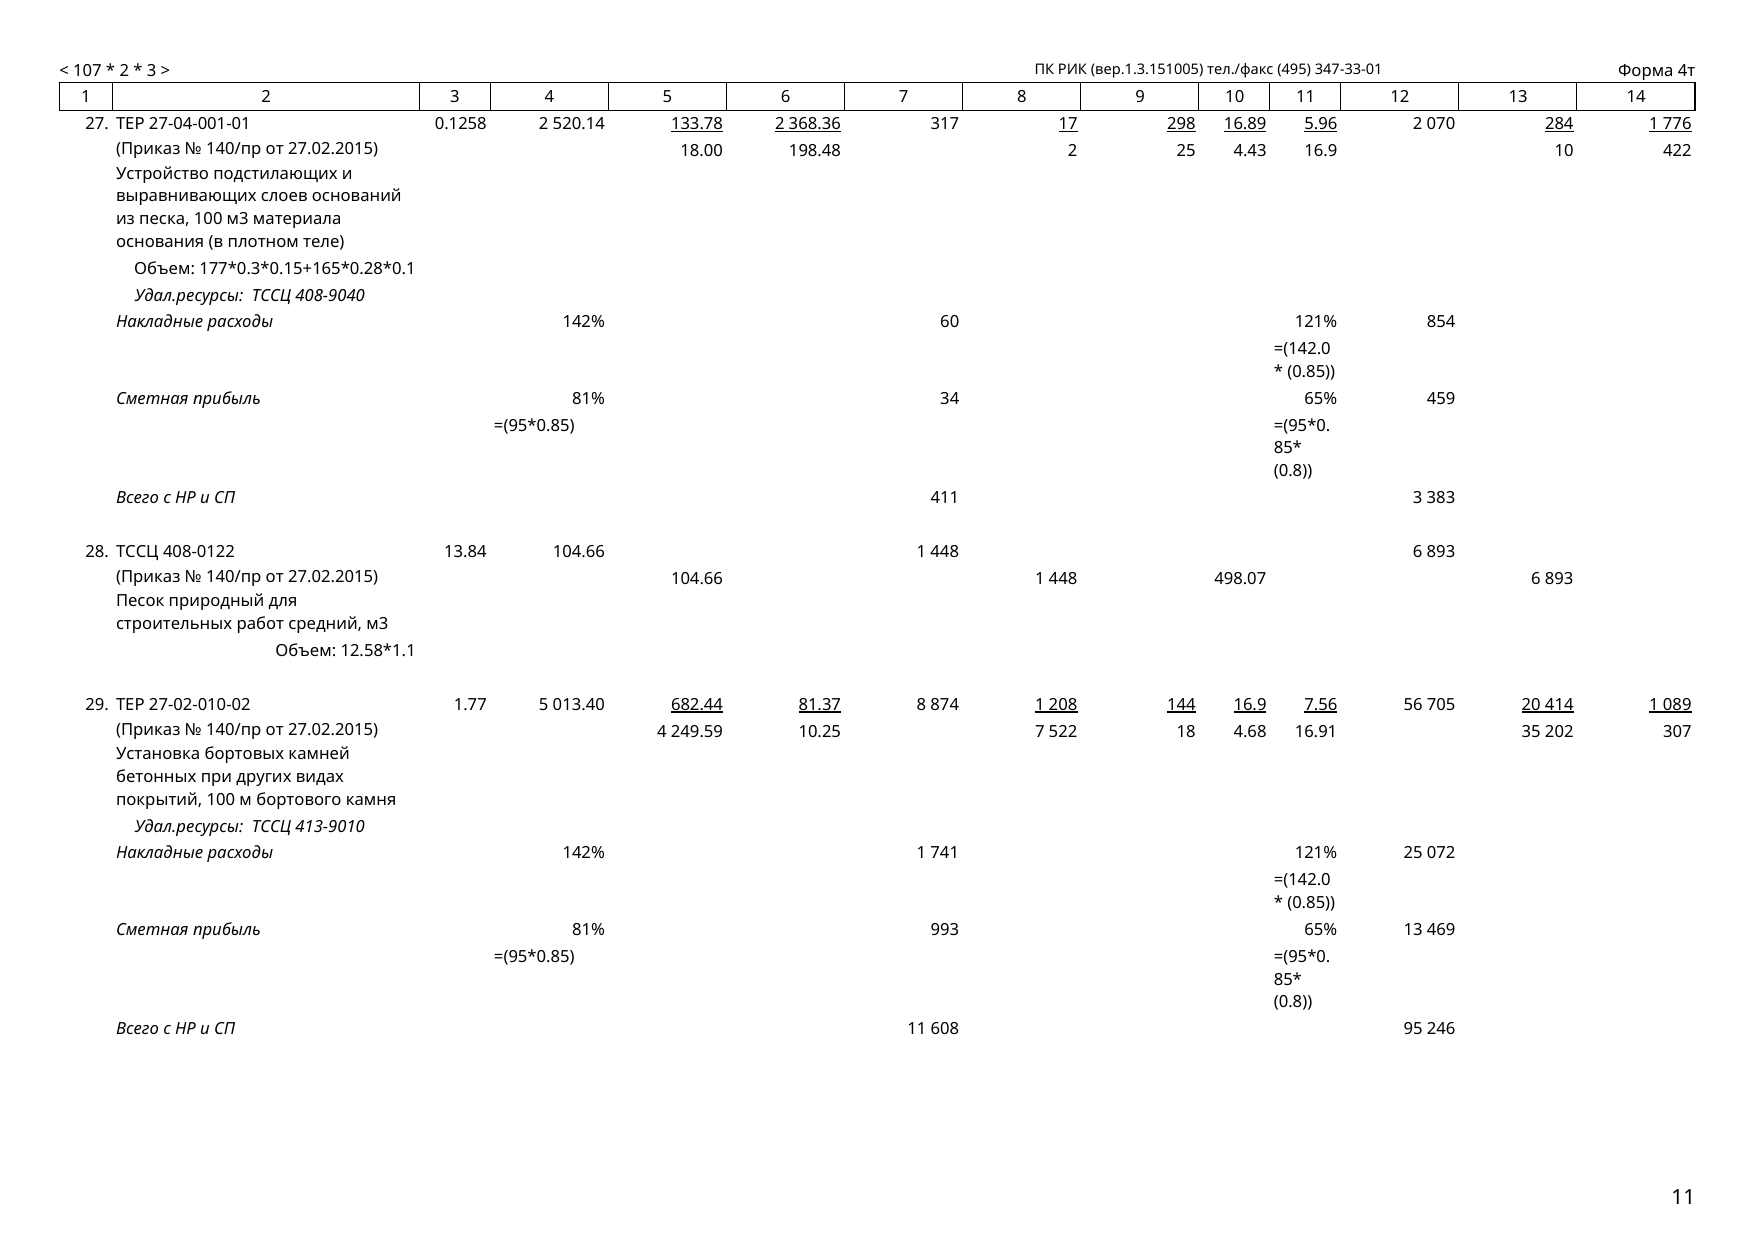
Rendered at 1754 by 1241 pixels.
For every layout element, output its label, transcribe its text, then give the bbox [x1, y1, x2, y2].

table_header 13 [1459, 83, 1576, 110]
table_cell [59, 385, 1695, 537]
table_header 12 [1341, 83, 1458, 110]
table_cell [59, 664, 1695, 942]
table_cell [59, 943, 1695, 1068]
table_header 6 [727, 83, 844, 110]
table_header 1 [60, 83, 112, 110]
table_header 2 [113, 83, 419, 110]
table_header 7 [845, 83, 962, 110]
table_header 10 [1199, 83, 1269, 110]
table_header 9 [1081, 83, 1198, 110]
table_header 8 [963, 83, 1080, 110]
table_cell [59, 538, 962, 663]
table_header 4 [491, 83, 608, 110]
table_header 11 [1270, 83, 1340, 110]
table_header 14 [1577, 83, 1694, 110]
table_header 3 [420, 83, 490, 110]
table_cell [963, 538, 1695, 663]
table_header 5 [609, 83, 726, 110]
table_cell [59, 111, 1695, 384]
